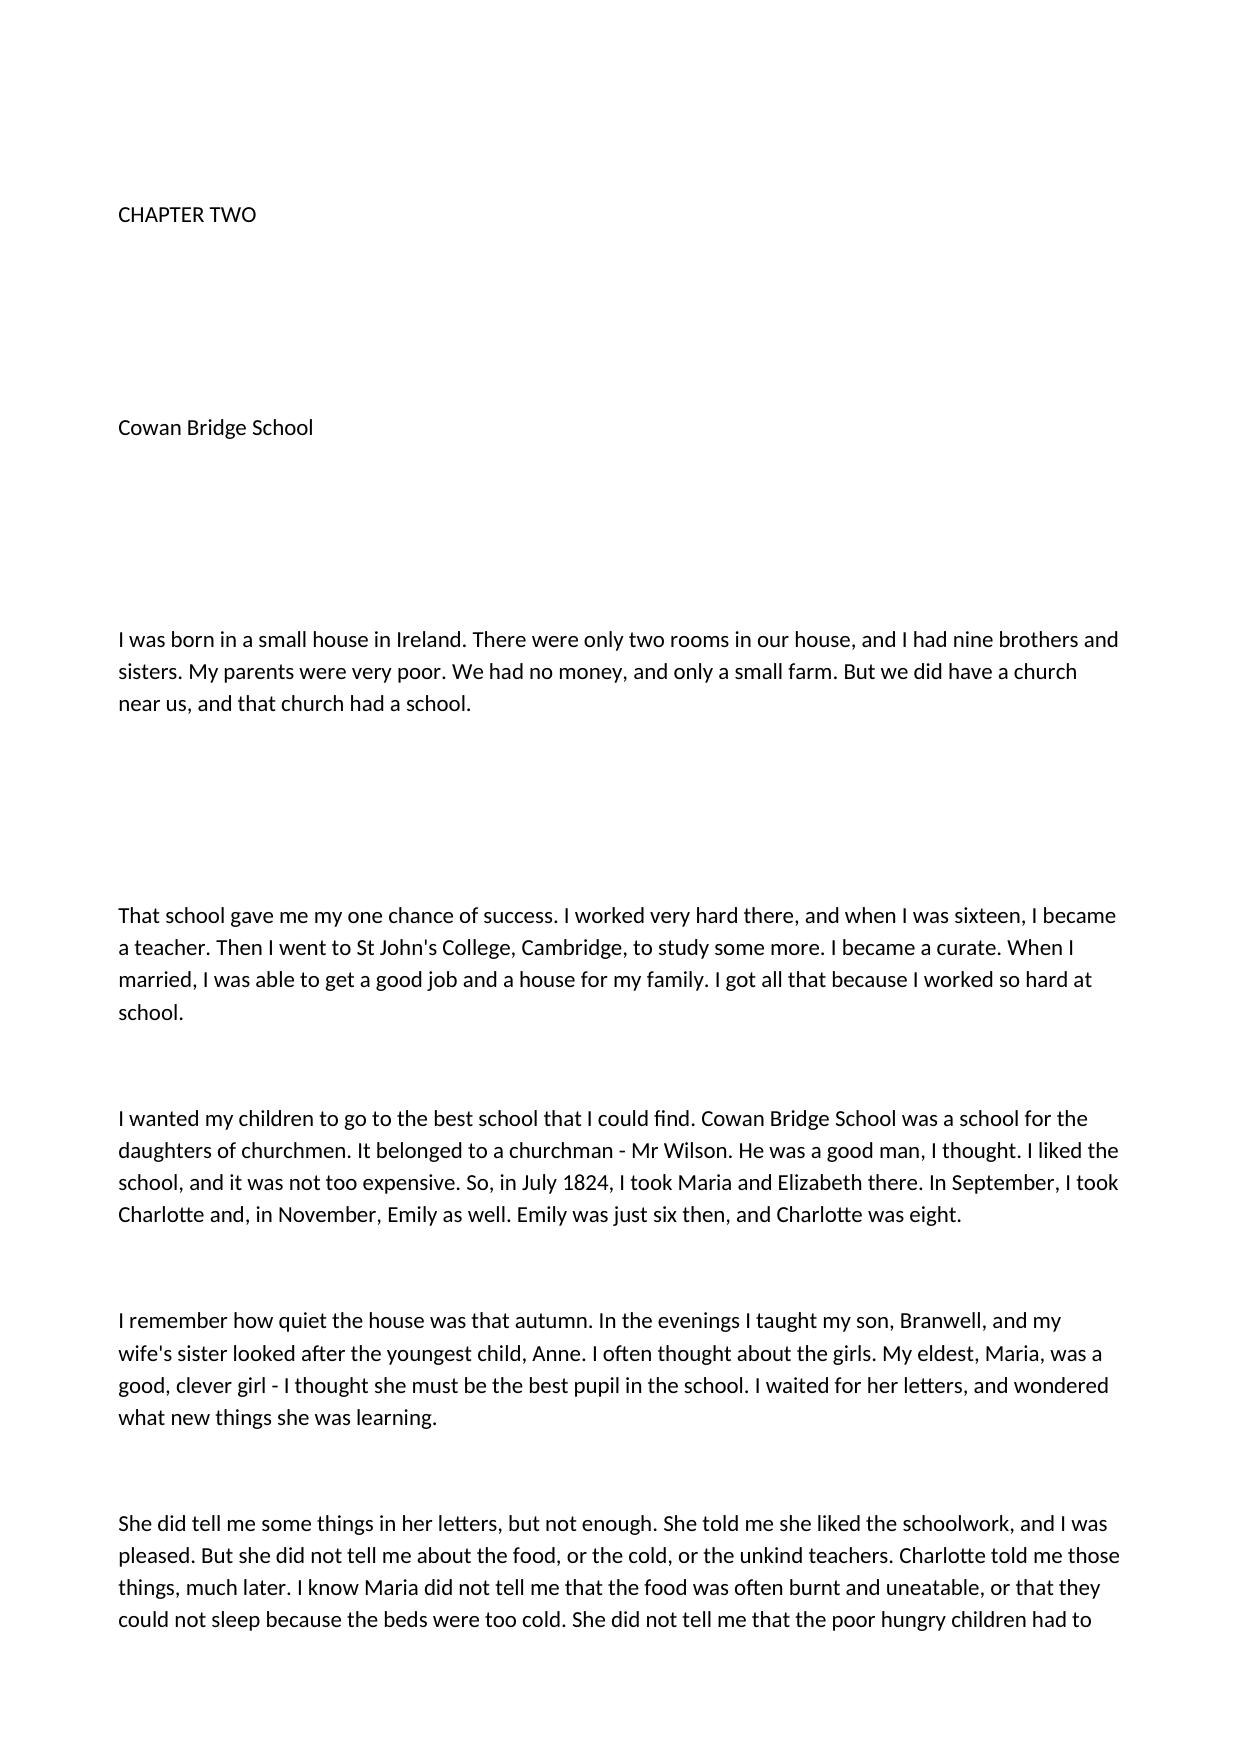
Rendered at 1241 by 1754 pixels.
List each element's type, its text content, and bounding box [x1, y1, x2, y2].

text I remember how quiet the house was that autumn. In the evenings I taught my son, Branwell, and my wife's sister looked after the youngest child, Anne. I often thought about the girls. My eldest, Maria, was a good, clever girl - I thought she must be the best pupil in the school. I waited for her letters, and wondered what new things she was learning. [118, 1306, 1122, 1431]
text I wanted my children to go to the best school that I could find. Cowan Bridge School was a school for the daughters of churchmen. It belonged to a churchman - Mr Wilson. He was a good man, I thought. I liked the school, and it was not too expensive. So, in July 1824, I took Maria and Elizabeth there. In September, I took Charlotte and, in November, Emily as well. Emily was just six then, and Charlotte was eight. [118, 1104, 1122, 1228]
text CHAPTER TWO [118, 201, 1122, 229]
text Cowan Bridge School [118, 413, 1122, 441]
text I was born in a small house in Ireland. There were only two rooms in our house, and I had nine brothers and sisters. My parents were very poor. We had no money, and only a small farm. But we did have a church near us, and that church had a school. [118, 625, 1122, 717]
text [118, 1509, 1122, 1634]
text That school gave me my one chance of success. I worked very hard there, and when I was sixteen, I became a teacher. Then I went to St John's College, Cambridge, to study some more. I became a curate. When I married, I was able to get a good job and a house for my family. I got all that because I worked so hard at school. [118, 901, 1122, 1026]
